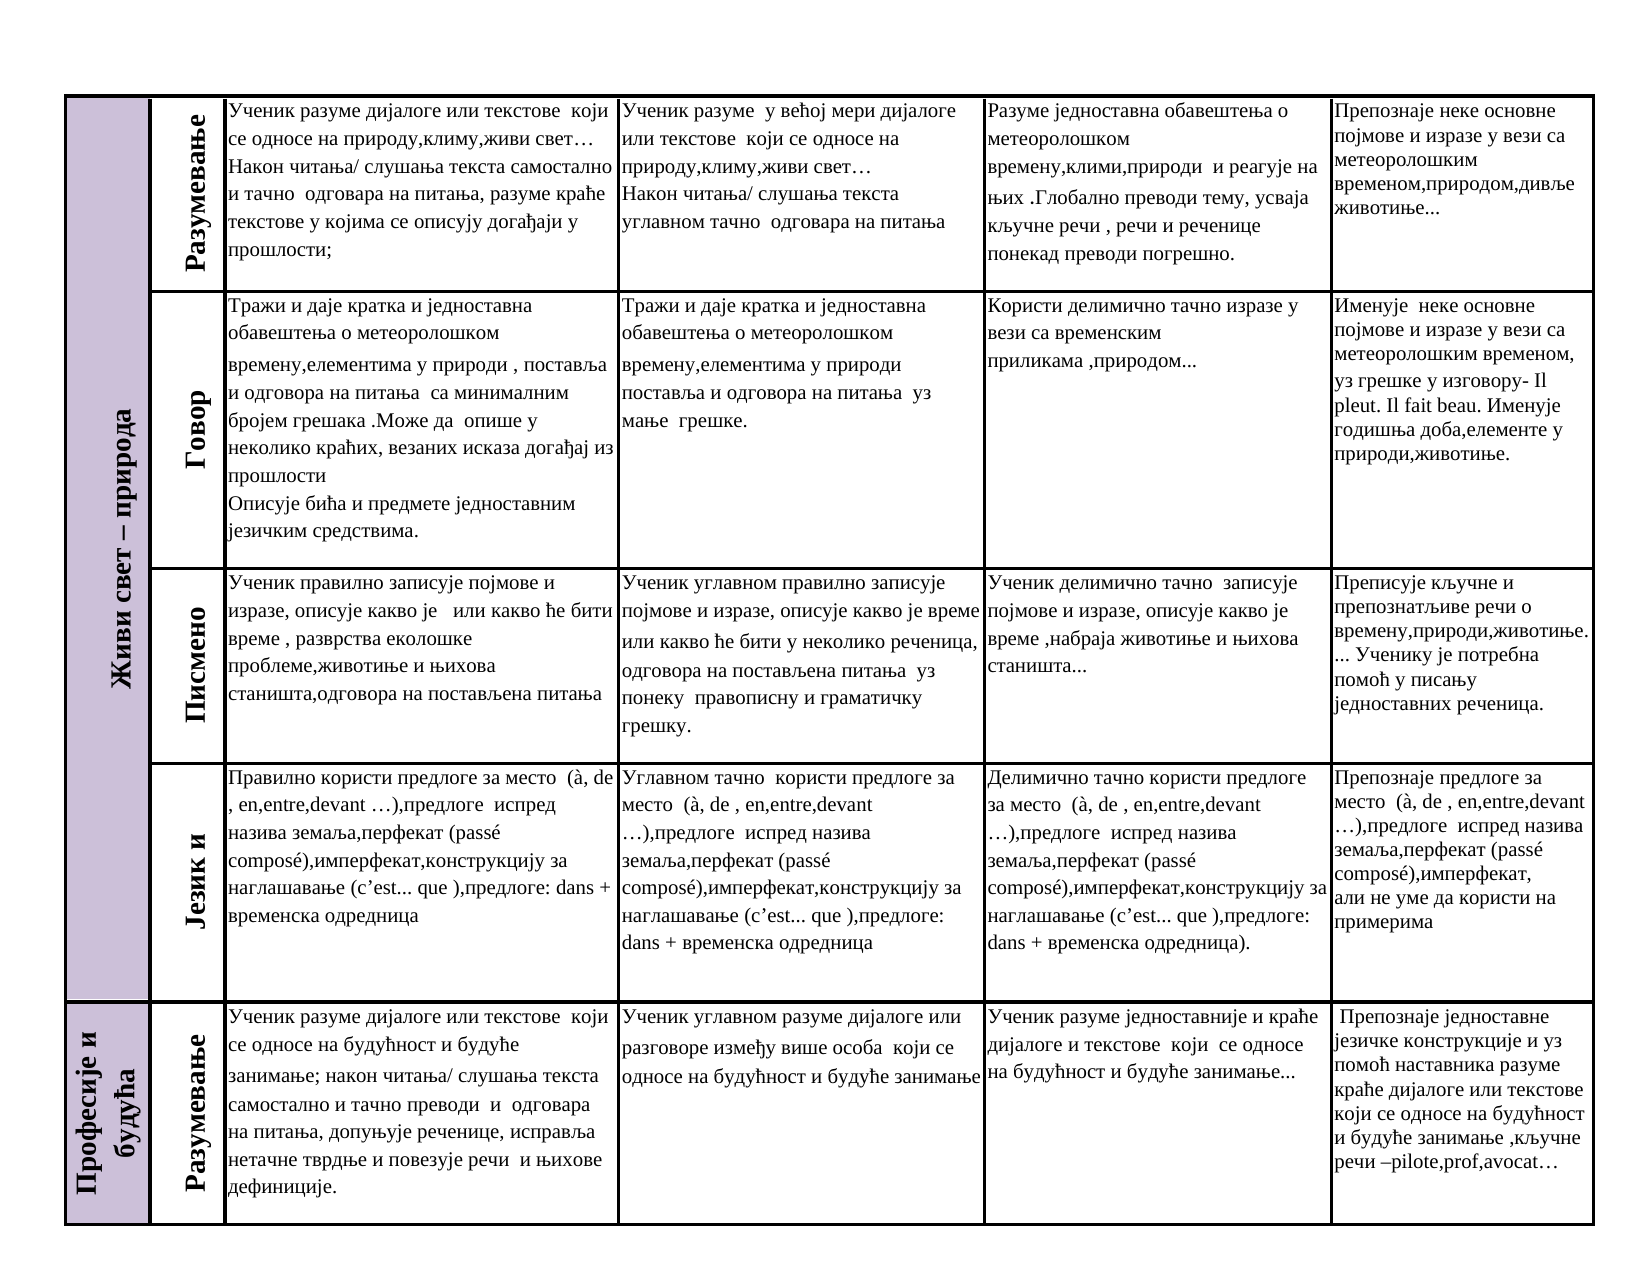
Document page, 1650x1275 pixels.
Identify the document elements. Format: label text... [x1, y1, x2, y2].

table_cell Именује неке основне појмове и изразе у вези са метеоролошким временом, уз грешке у изговору- Il pleut. Il fait beau. Именује годишња доба,елементе у природи,животиње. [1333, 293, 1592, 567]
table_cell Препознаје неке основне појмове и изразе у вези са метеоролошким временом,природом,дивље животиње... [1333, 98, 1592, 290]
table_cell Језик и граматика [152, 765, 223, 999]
table_cell Преписује кључне и препознатљиве речи о времену,природи,животиње.... Ученику је потребна помоћ у писању једноставних реченица. [1333, 570, 1592, 762]
table_cell Препознаје предлоге за место (à, de , en,entre,devant …),предлоге испред назива земаља,перфекат (passé composé),имперфeкат, али не уме да користи на примерима [1333, 765, 1592, 999]
table_cell Правилно користи предлоге за место (à, de , en,entre,devant …),предлоге испред назива земаља,перфекат (passé composé),имперфeкат,конструкцију за наглашавање (c’est... que ),предлоге: dans + временска одредница [227, 765, 617, 999]
table_cell Разумевање [152, 1004, 223, 1223]
table_cell Препознаје једноставне језичке конструкције и уз помоћ наставника разуме краће дијалоге или текстове који се односе на будућност и будуће занимање ,кључне речи –pilote,prof,avocat… [1333, 1004, 1592, 1223]
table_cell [67, 1004, 148, 1223]
table_cell Разуме једноставна обавештења о метеоролошком времену,клими,природи и реагује на њих .Глобално преводи тему, усваја кључне речи , речи и реченице понекад преводи погрешно. [986, 98, 1331, 290]
table_cell Делимично тачно користи предлоге за место (à, de , en,entre,devant …),предлоге испред назива земаља,перфекат (passé composé),имперфeкат,конструкцију за наглашавање (c’est... que ),предлоге: dans + временска одредница). [986, 765, 1330, 999]
table_cell Користи делимично тачно изразе у вези са временским приликама ,природом... [986, 293, 1330, 567]
table_cell Тражи и даје кратка и једноставна обавештења о метеоролошком времену,елементима у природи , поставља и одговора на питања са минималним бројем грешака .Може да опише у неколико краћих, везаних исказа догађај из прошлости Описује бића и предмете једноставним језичким средствима. [227, 293, 617, 567]
table_cell Ученик делимично тачно записује појмове и изразе, описује какво је време ,набраја животиње и њихова станишта... [986, 570, 1330, 762]
table_cell Живи свет – природа [67, 98, 150, 999]
table_cell Писмено изражавање [152, 570, 223, 762]
table_cell Ученик углавном правилно записује појмове и изразе, описује какво је време или какво ће бити у неколико реченица, одговора на постављена питања уз понеку правописну и граматичку грешку. [620, 570, 983, 762]
table_cell Ученик правилно записује појмове и изразе, описује какво је или какво ће бити време , разврства еколошке проблеме,животиње и њихова станишта,одговора на постављена питања [227, 570, 617, 762]
table_cell Тражи и даје кратка и једноставна обавештења о метеоролошком времену,елементима у природи поставља и одговора на питања уз мање грешке. [620, 293, 983, 567]
table_cell Ученик разуме дијалоге или текстове који се односе на будућност и будуће занимање; након читања/ слушања текста самостално и тачно преводи и одговара на питања, допуњује реченице, исправља нетачне тврдње и повезује речи и њихове дефиниције. [227, 1004, 617, 1223]
table_cell Ученик разуме у већој мери дијалоге или текстове који се односе на природу,климу,живи свет… Након читања/ слушања текста углавном тачно одговара на питања [620, 98, 984, 290]
table_cell Говор [152, 293, 223, 567]
table_cell Ученик углавном разуме дијалоге или разговоре између више особа који се односе на будућност и будуће занимање [620, 1004, 983, 1223]
table_cell Разумевање [152, 98, 225, 290]
table_cell Углавном тачно користи предлоге за место (à, de , en,entre,devant …),предлоге испред назива земаља,перфекат (passé composé),имперфeкат,конструкцију за наглашавање (c’est... que ),предлоге: dans + временска одредница [620, 765, 983, 999]
table_cell Ученик разуме једноставније и краће дијалоге и текстове који се односе на будућност и будуће занимање... [986, 1004, 1330, 1223]
table_cell Ученик разуме дијалоге или текстове који се односе на природу,климу,живи свет… Након читања/ слушања текста самостално и тачно одговара на питања, разуме краће текстове у којима се описују догађаји у прошлости; [227, 98, 619, 290]
